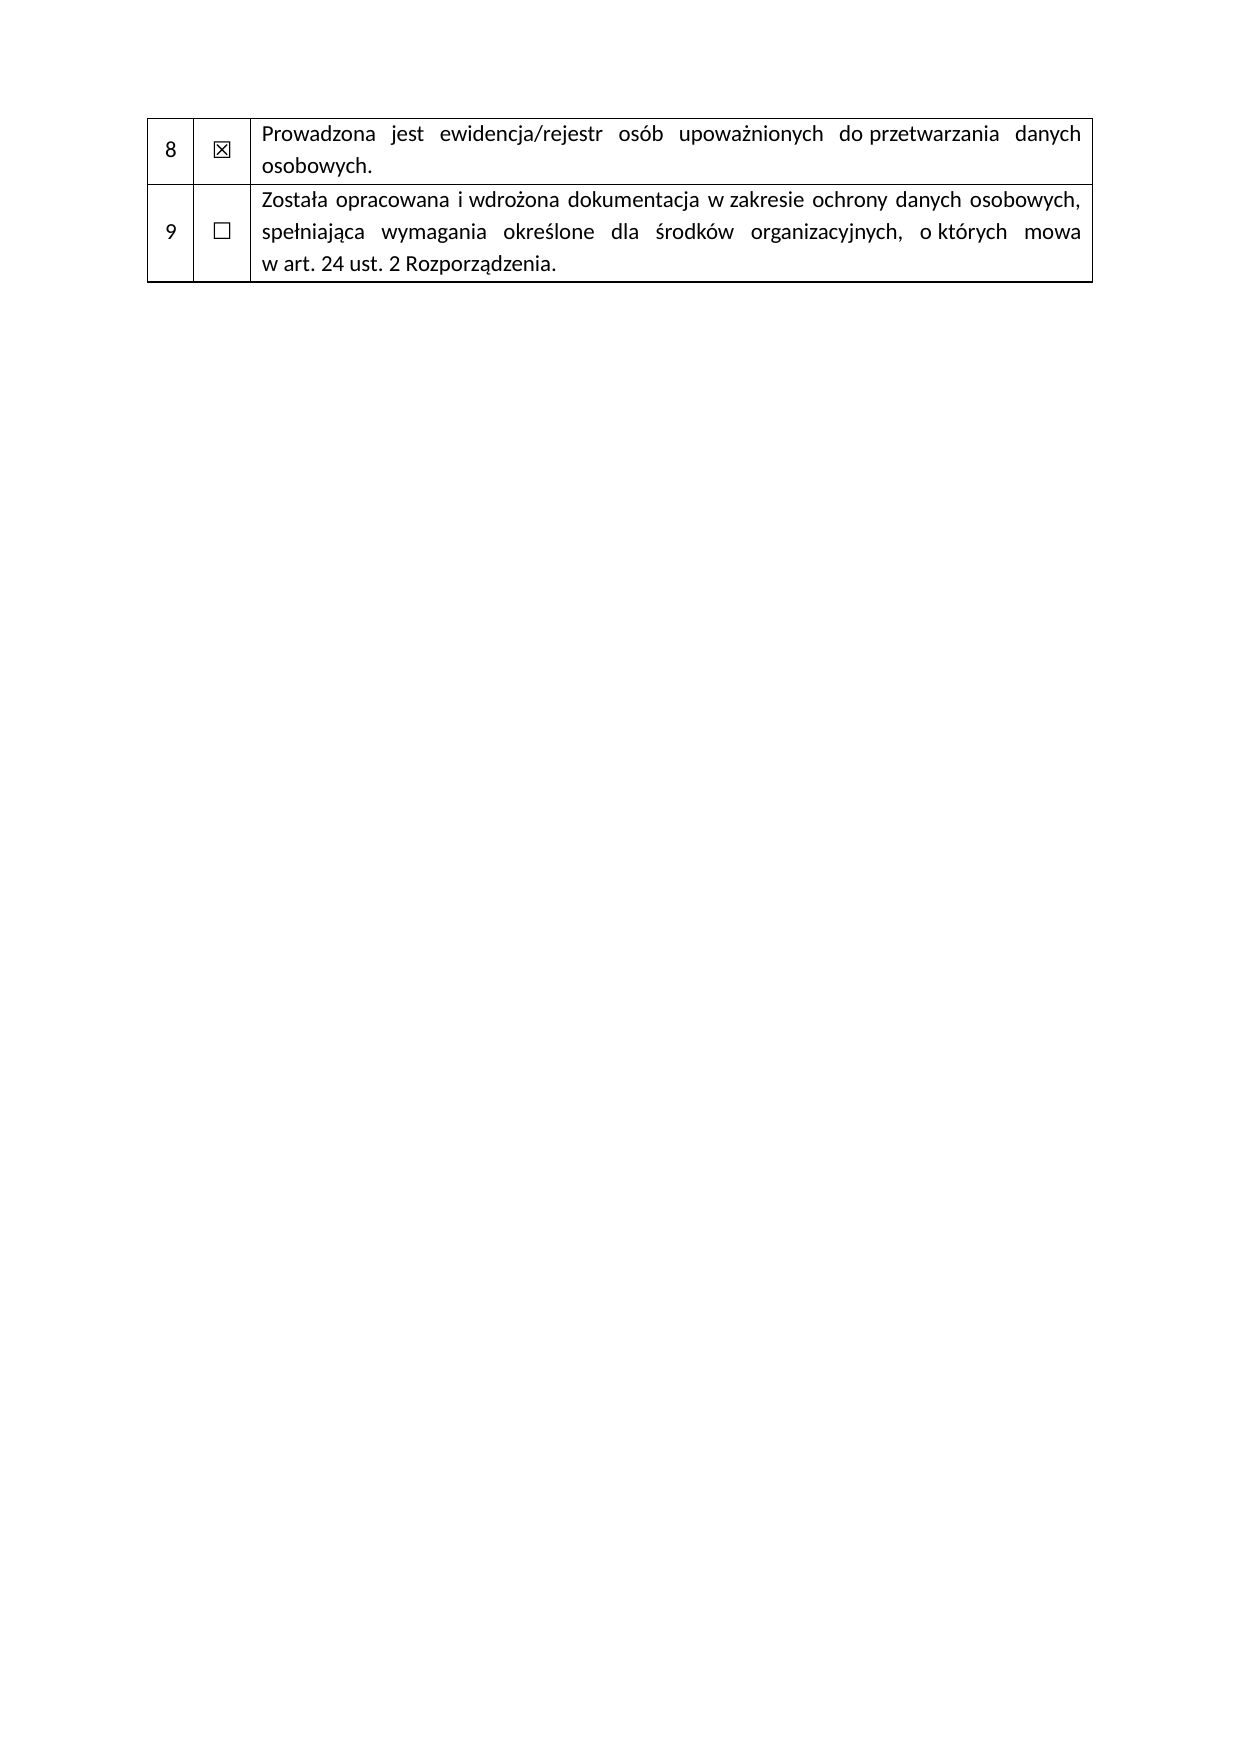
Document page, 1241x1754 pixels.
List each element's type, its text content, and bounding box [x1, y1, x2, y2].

table_cell ☐ [194, 185, 250, 281]
table_cell Prowadzona jest ewidencja/rejestr osób upoważnionych do przetwarzania danych osobowych. [251, 119, 1092, 184]
table_cell 8 [148, 119, 193, 184]
table_cell 9 [148, 185, 193, 281]
table_cell Została opracowana i wdrożona dokumentacja w zakresie ochrony danych osobowych, spełniająca wymagania określone dla środków organizacyjnych, o których mowa w art. 24 ust. 2 Rozporządzenia. [251, 185, 1092, 281]
table_cell ☒ [194, 119, 250, 184]
